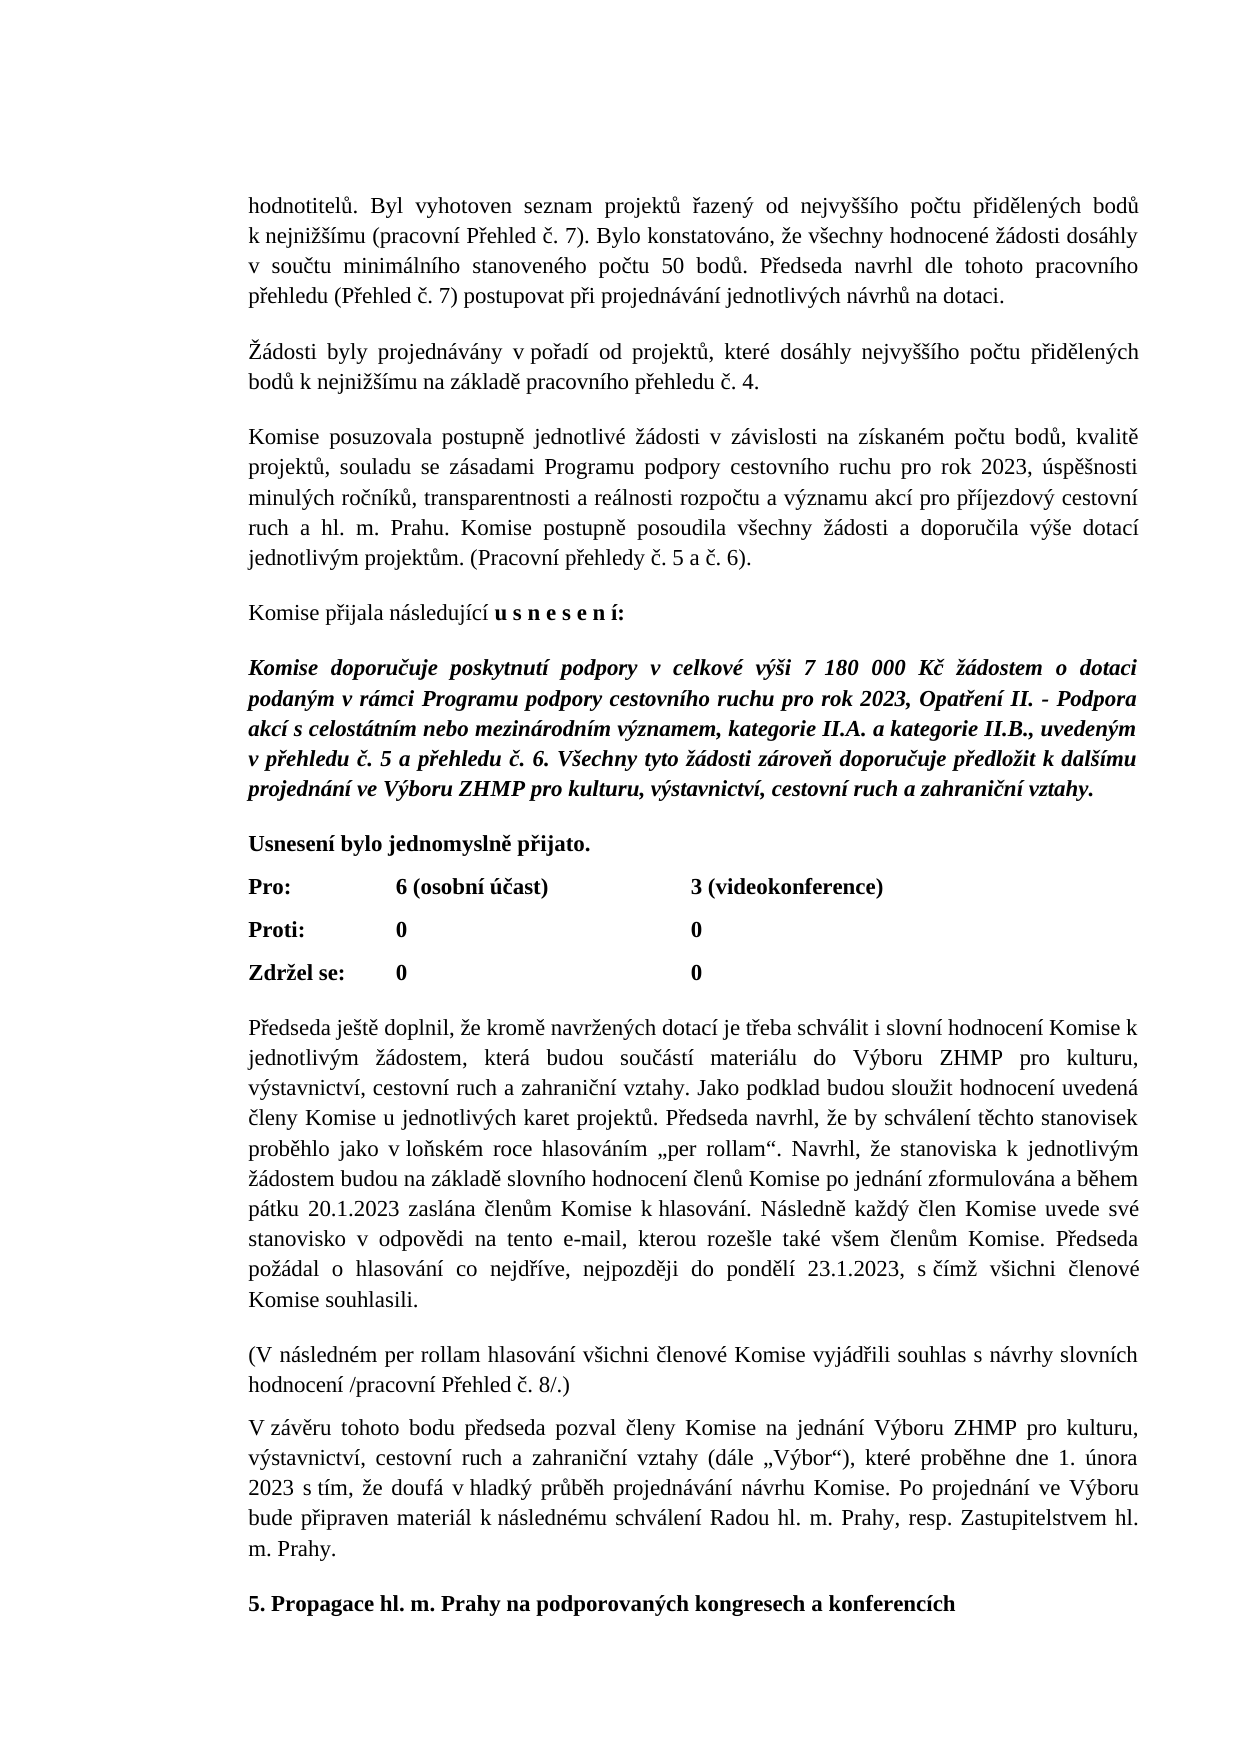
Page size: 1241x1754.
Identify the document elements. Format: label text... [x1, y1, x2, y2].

text Usnesení bylo jednomyslně přijato. [248, 831, 1140, 857]
text Pro: 6 (osobní účast) 3 (videokonference) [248, 873, 1140, 899]
text Proti: 0 0 [248, 916, 1140, 942]
text Žádosti byly projednávány v pořadí od projektů, které dosáhly nejvyššího počtu přidělených bodů k nejnižšímu na základě pracovního přehledu č. 4. [248, 338, 1140, 394]
text (V následném per rollam hlasování všichni členové Komise vyjádřili souhlas s návrhy slovních hodnocení /pracovní Přehled č. 8/.) [248, 1341, 1140, 1397]
text Předseda ještě doplnil, že kromě navržených dotací je třeba schválit i slovní hodnocení Komise k jednotlivým žádostem, která budou součástí materiálu do Výboru ZHMP pro kulturu, výstavnictví, cestovní ruch a zahraniční vztahy. Jako podklad budou sloužit hodnocení uvedená členy Komise u jednotlivých karet projektů. Předseda navrhl, že by schválení těchto stanovisek proběhlo jako v loňském roce hlasováním „per rollam“. Navrhl, že stanoviska k jednotlivým žádostem budou na základě slovního hodnocení členů Komise po jednání zformulována a během pátku 20.1.2023 zaslána členům Komise k hlasování. Následně každý člen Komise uvede své stanovisko v odpovědi na tento e-mail, kterou rozešle také všem členům Komise. Předseda požádal o hlasování co nejdříve, nejpozději do pondělí 23.1.2023, s čímž všichni členové Komise souhlasili. [248, 1014, 1140, 1312]
text 5. Propagace hl. m. Prahy na podporovaných kongresech a konferencích [248, 1590, 1140, 1616]
text Komise přijala následující u s n e s e n í: [248, 599, 1140, 626]
text V závěru tohoto bodu předseda pozval členy Komise na jednání Výboru ZHMP pro kulturu, výstavnictví, cestovní ruch a zahraniční vztahy (dále „Výbor“), které proběhne dne 1. února 2023 s tím, že doufá v hladký průběh projednávání návrhu Komise. Po projednání ve Výboru bude připraven materiál k následnému schválení Radou hl. m. Prahy, resp. Zastupitelstvem hl. m. Prahy. [248, 1414, 1140, 1561]
text Komise doporučuje poskytnutí podpory v celkové výši 7 180 000 Kč žádostem o dotaci podaným v rámci Programu podpory cestovního ruchu pro rok 2023, Opatření II. - Podpora akcí s celostátním nebo mezinárodním významem, kategorie II.A. a kategorie II.B., uvedeným v přehledu č. 5 a přehledu č. 6. Všechny tyto žádosti zároveň doporučuje předložit k dalšímu projednání ve Výboru ZHMP pro kulturu, výstavnictví, cestovní ruch a zahraniční vztahy. [248, 654, 1140, 802]
text Zdržel se: 0 0 [248, 959, 1140, 985]
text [248, 192, 1140, 309]
text Komise posuzovala postupně jednotlivé žádosti v závislosti na získaném počtu bodů, kvalitě projektů, souladu se zásadami Programu podpory cestovního ruchu pro rok 2023, úspěšnosti minulých ročníků, transparentnosti a reálnosti rozpočtu a významu akcí pro příjezdový cestovní ruch a hl. m. Prahu. Komise postupně posoudila všechny žádosti a doporučila výše dotací jednotlivým projektům. (Pracovní přehledy č. 5 a č. 6). [248, 423, 1140, 570]
